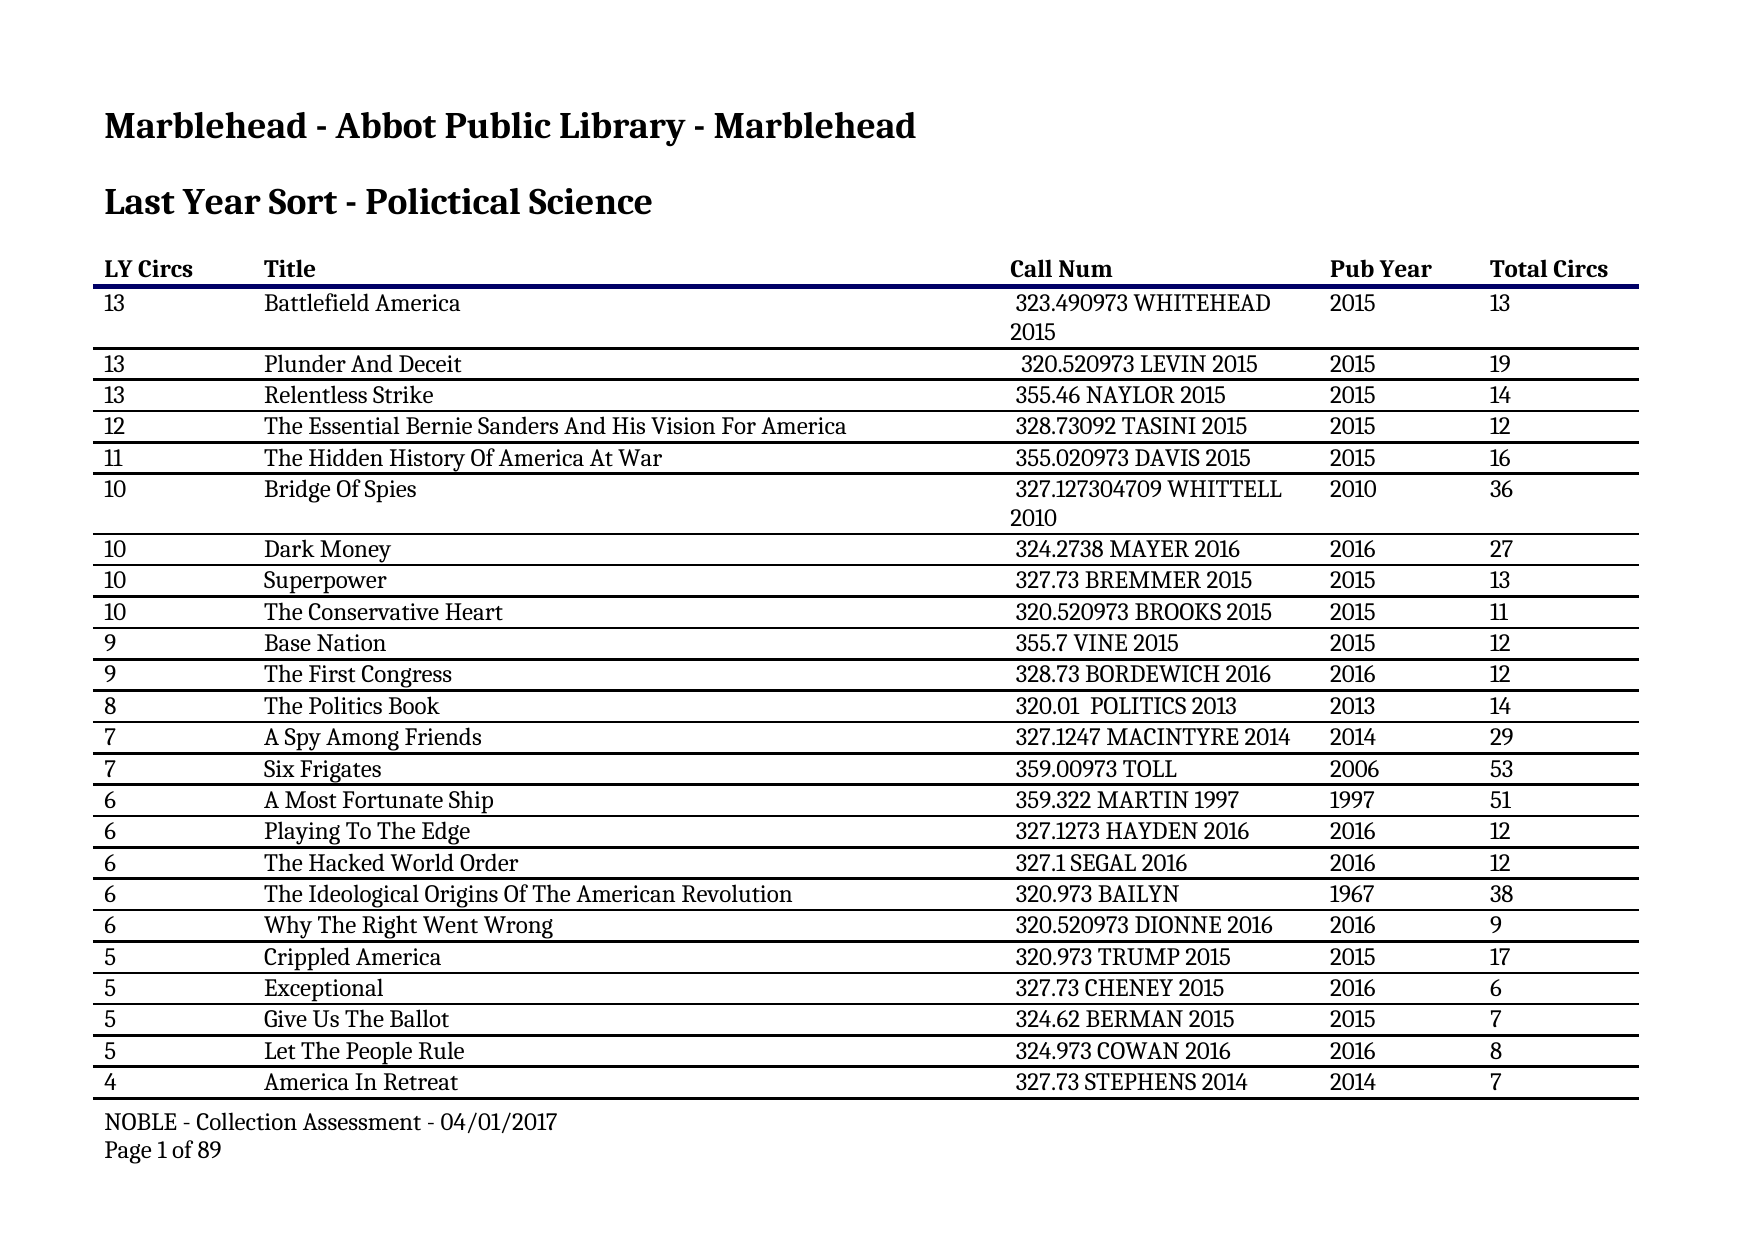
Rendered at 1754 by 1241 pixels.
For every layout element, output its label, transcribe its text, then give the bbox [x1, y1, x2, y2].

table_cell 8 [1479, 1037, 1638, 1065]
table_cell 2015 [1319, 1005, 1478, 1034]
table_cell 2016 [1319, 817, 1478, 846]
table_cell 8 [93, 692, 253, 721]
table_header Total Circs [1479, 255, 1638, 284]
table_header Call Num [999, 255, 1319, 284]
table_cell 1967 [1319, 880, 1478, 909]
table_cell 4 [93, 1068, 253, 1097]
table_cell 12 [1479, 849, 1638, 877]
table_cell 2015 [1319, 629, 1478, 658]
table_cell 327.1 SEGAL 2016 [999, 849, 1319, 877]
table_cell 323.490973 WHITEHEAD 2015 [999, 289, 1319, 347]
table_cell Battlefield America [253, 289, 999, 347]
table_cell Dark Money [253, 535, 999, 564]
table_cell 12 [1479, 817, 1638, 846]
table_cell Exceptional [253, 974, 999, 1003]
table_cell 5 [93, 1005, 253, 1034]
table_header Pub Year [1319, 255, 1478, 284]
table_cell 11 [1479, 598, 1638, 626]
table_cell 327.73 CHENEY 2015 [999, 974, 1319, 1003]
table_cell 53 [1479, 755, 1638, 783]
table_cell 327.73 BREMMER 2015 [999, 566, 1319, 595]
table_cell Why The Right Went Wrong [253, 911, 999, 940]
table_cell 38 [1479, 880, 1638, 909]
table_cell 1997 [1319, 786, 1478, 814]
table_cell Six Frigates [253, 755, 999, 783]
table_cell 51 [1479, 786, 1638, 814]
table_cell 7 [1479, 1005, 1638, 1034]
table_cell 12 [1479, 412, 1638, 441]
table_cell The Politics Book [253, 692, 999, 721]
table_cell 6 [93, 880, 253, 909]
table_cell 12 [1479, 661, 1638, 689]
table_cell 355.020973 DAVIS 2015 [999, 444, 1319, 472]
table_cell The First Congress [253, 661, 999, 689]
table_cell 13 [93, 350, 253, 378]
table_cell Plunder And Deceit [253, 350, 999, 378]
table_cell The Ideological Origins Of The American Revolution [253, 880, 999, 909]
table_cell 9 [1479, 911, 1638, 940]
table_cell 2015 [1319, 350, 1478, 378]
table_cell 9 [93, 629, 253, 658]
table_cell 2010 [1319, 475, 1478, 532]
table_cell 6 [93, 817, 253, 846]
table_cell 359.322 MARTIN 1997 [999, 786, 1319, 814]
table_cell 328.73 BORDEWICH 2016 [999, 661, 1319, 689]
table_cell 355.7 VINE 2015 [999, 629, 1319, 658]
table_cell 320.520973 LEVIN 2015 [999, 350, 1319, 378]
table_cell 7 [93, 723, 253, 752]
table_cell 2014 [1319, 1068, 1478, 1097]
table_cell 13 [93, 381, 253, 409]
table_cell 5 [93, 974, 253, 1003]
text Marblehead - Abbot Public Library - Marblehead [104, 105, 1650, 148]
table_cell 2016 [1319, 911, 1478, 940]
table_cell 14 [1479, 381, 1638, 409]
table_cell 320.973 BAILYN [999, 880, 1319, 909]
table_cell 2016 [1319, 1037, 1478, 1065]
table_cell 359.00973 TOLL [999, 755, 1319, 783]
table_cell 2015 [1319, 381, 1478, 409]
table_cell Relentless Strike [253, 381, 999, 409]
table_cell 5 [93, 943, 253, 971]
table_cell 2014 [1319, 723, 1478, 752]
table_cell 355.46 NAYLOR 2015 [999, 381, 1319, 409]
table_cell 10 [93, 598, 253, 626]
table_cell The Hacked World Order [253, 849, 999, 877]
table_cell 19 [1479, 350, 1638, 378]
table_cell 320.973 TRUMP 2015 [999, 943, 1319, 971]
table_cell 2015 [1319, 289, 1478, 347]
table_cell 7 [93, 755, 253, 783]
table_cell 10 [93, 566, 253, 595]
table_cell 17 [1479, 943, 1638, 971]
table_cell 29 [1479, 723, 1638, 752]
table_cell 327.127304709 WHITTELL 2010 [999, 475, 1319, 532]
table_cell 2015 [1319, 943, 1478, 971]
table_cell 324.62 BERMAN 2015 [999, 1005, 1319, 1034]
table_cell 10 [93, 535, 253, 564]
table_cell The Conservative Heart [253, 598, 999, 626]
table_header Title [253, 255, 999, 284]
table_cell 2016 [1319, 535, 1478, 564]
table_cell 2016 [1319, 974, 1478, 1003]
table_header LY Circs [93, 255, 253, 284]
table_cell 2016 [1319, 661, 1478, 689]
table_cell 13 [1479, 289, 1638, 347]
table_cell Crippled America [253, 943, 999, 971]
table_cell 2015 [1319, 598, 1478, 626]
table_cell Playing To The Edge [253, 817, 999, 846]
table_cell 27 [1479, 535, 1638, 564]
table_cell 14 [1479, 692, 1638, 721]
table_cell 327.1247 MACINTYRE 2014 [999, 723, 1319, 752]
table_cell The Hidden History Of America At War [253, 444, 999, 472]
table_cell 2013 [1319, 692, 1478, 721]
table_cell 12 [1479, 629, 1638, 658]
table_cell 320.520973 DIONNE 2016 [999, 911, 1319, 940]
table_cell 324.973 COWAN 2016 [999, 1037, 1319, 1065]
table_cell A Most Fortunate Ship [253, 786, 999, 814]
table_cell 36 [1479, 475, 1638, 532]
table_cell 9 [93, 661, 253, 689]
table_cell 11 [93, 444, 253, 472]
text Last Year Sort - Polictical Science [104, 181, 1650, 224]
table_cell 320.01 POLITICS 2013 [999, 692, 1319, 721]
table_cell 327.1273 HAYDEN 2016 [999, 817, 1319, 846]
table_cell 10 [93, 475, 253, 532]
table_cell 6 [93, 849, 253, 877]
table_cell 2016 [1319, 849, 1478, 877]
table_cell 13 [93, 289, 253, 347]
table_cell A Spy Among Friends [253, 723, 999, 752]
table_cell 16 [1479, 444, 1638, 472]
table_cell Bridge Of Spies [253, 475, 999, 532]
table_cell 5 [93, 1037, 253, 1065]
table_cell 327.73 STEPHENS 2014 [999, 1068, 1319, 1097]
table_cell The Essential Bernie Sanders And His Vision For America [253, 412, 999, 441]
table_cell 7 [1479, 1068, 1638, 1097]
table_cell 328.73092 TASINI 2015 [999, 412, 1319, 441]
table_cell 2006 [1319, 755, 1478, 783]
table_cell Give Us The Ballot [253, 1005, 999, 1034]
table_cell 2015 [1319, 412, 1478, 441]
table_cell 12 [93, 412, 253, 441]
table_cell 320.520973 BROOKS 2015 [999, 598, 1319, 626]
table_cell 2015 [1319, 566, 1478, 595]
table_cell 2015 [1319, 444, 1478, 472]
table_cell 324.2738 MAYER 2016 [999, 535, 1319, 564]
table_cell 13 [1479, 566, 1638, 595]
table_cell America In Retreat [253, 1068, 999, 1097]
table_cell 6 [93, 911, 253, 940]
table_cell Base Nation [253, 629, 999, 658]
table_cell Superpower [253, 566, 999, 595]
table_cell Let The People Rule [253, 1037, 999, 1065]
table_cell 6 [1479, 974, 1638, 1003]
table_cell 6 [93, 786, 253, 814]
